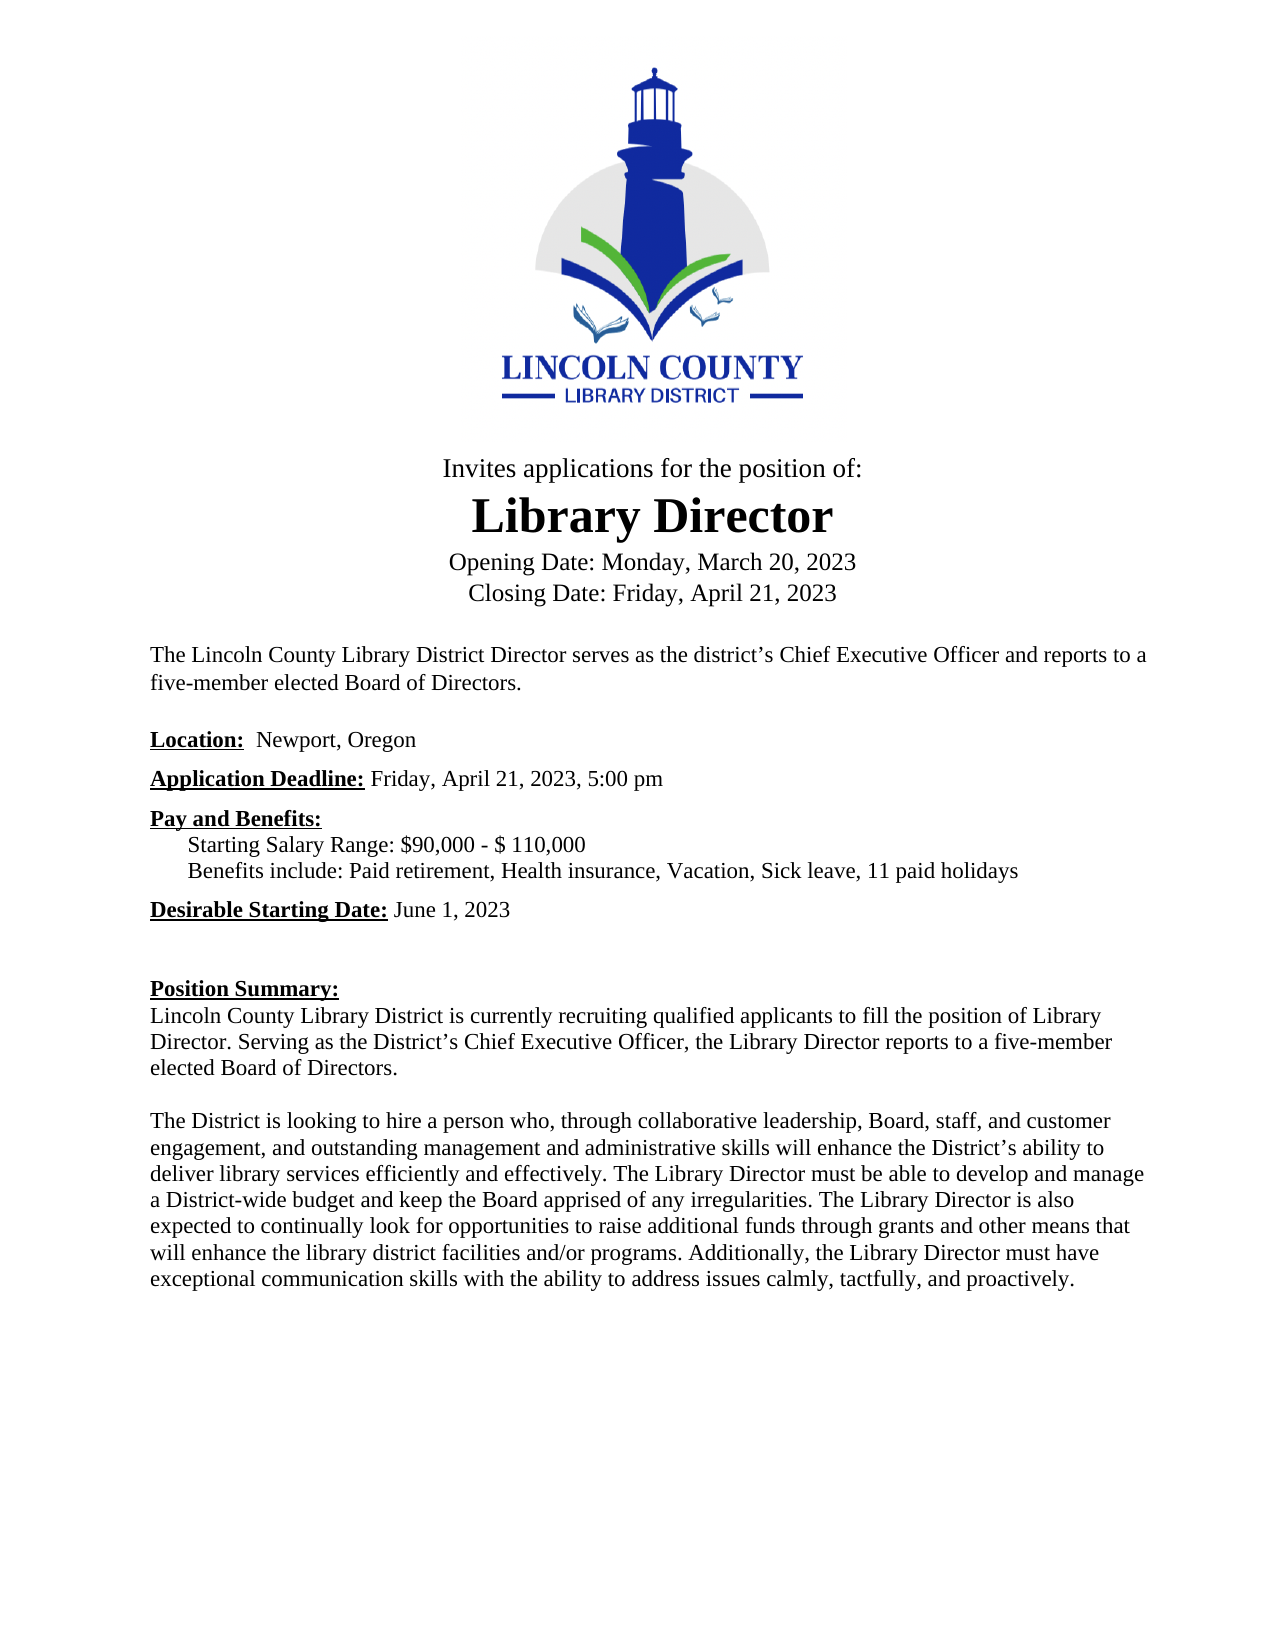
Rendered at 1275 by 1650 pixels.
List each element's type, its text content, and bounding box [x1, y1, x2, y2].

text Invites applications for the position of: [150, 452, 1155, 483]
text Application Deadline: Friday, April 21, 2023, 5:00 pm [150, 765, 1155, 792]
text Library Director [150, 485, 1155, 543]
text Lincoln County Library District is currently recruiting qualified applicants to fill the position of Library Director. Serving as the District’s Chief Executive Officer, the Library Director reports to a five-member elected Board of Directors. [150, 1002, 1155, 1081]
text Location: Newport, Oregon [150, 726, 1155, 752]
text Pay and Benefits: [150, 805, 1155, 831]
text Desirable Starting Date: June 1, 2023 [150, 896, 1155, 923]
text Position Summary: [150, 975, 1155, 1002]
text Starting Salary Range: $90,000 - $ 110,000 [187, 831, 1155, 858]
text Benefits include: Paid retirement, Health insurance, Vacation, Sick leave, 11 paid holidays [187, 858, 1155, 884]
text The Lincoln County Library District Director serves as the district’s Chief Executive Officer and reports to a five-member elected Board of Directors. [150, 641, 1155, 695]
text Opening Date: Monday, March 20, 2023 [150, 547, 1155, 576]
text The District is looking to hire a person who, through collaborative leadership, Board, staff, and customer engagement, and outstanding management and administrative skills will enhance the District’s ability to deliver library services efficiently and effectively. The Library Director must be able to develop and manage a District-wide budget and keep the Board apprised of any irregularities. The Library Director is also expected to continually look for opportunities to raise additional funds through grants and other means that will enhance the library district facilities and/or programs. Additionally, the Library Director must have exceptional communication skills with the ability to address issues calmly, tactfully, and proactively. [150, 1107, 1155, 1292]
picture [461, 36, 847, 442]
text Closing Date: Friday, April 21, 2023 [150, 578, 1155, 607]
